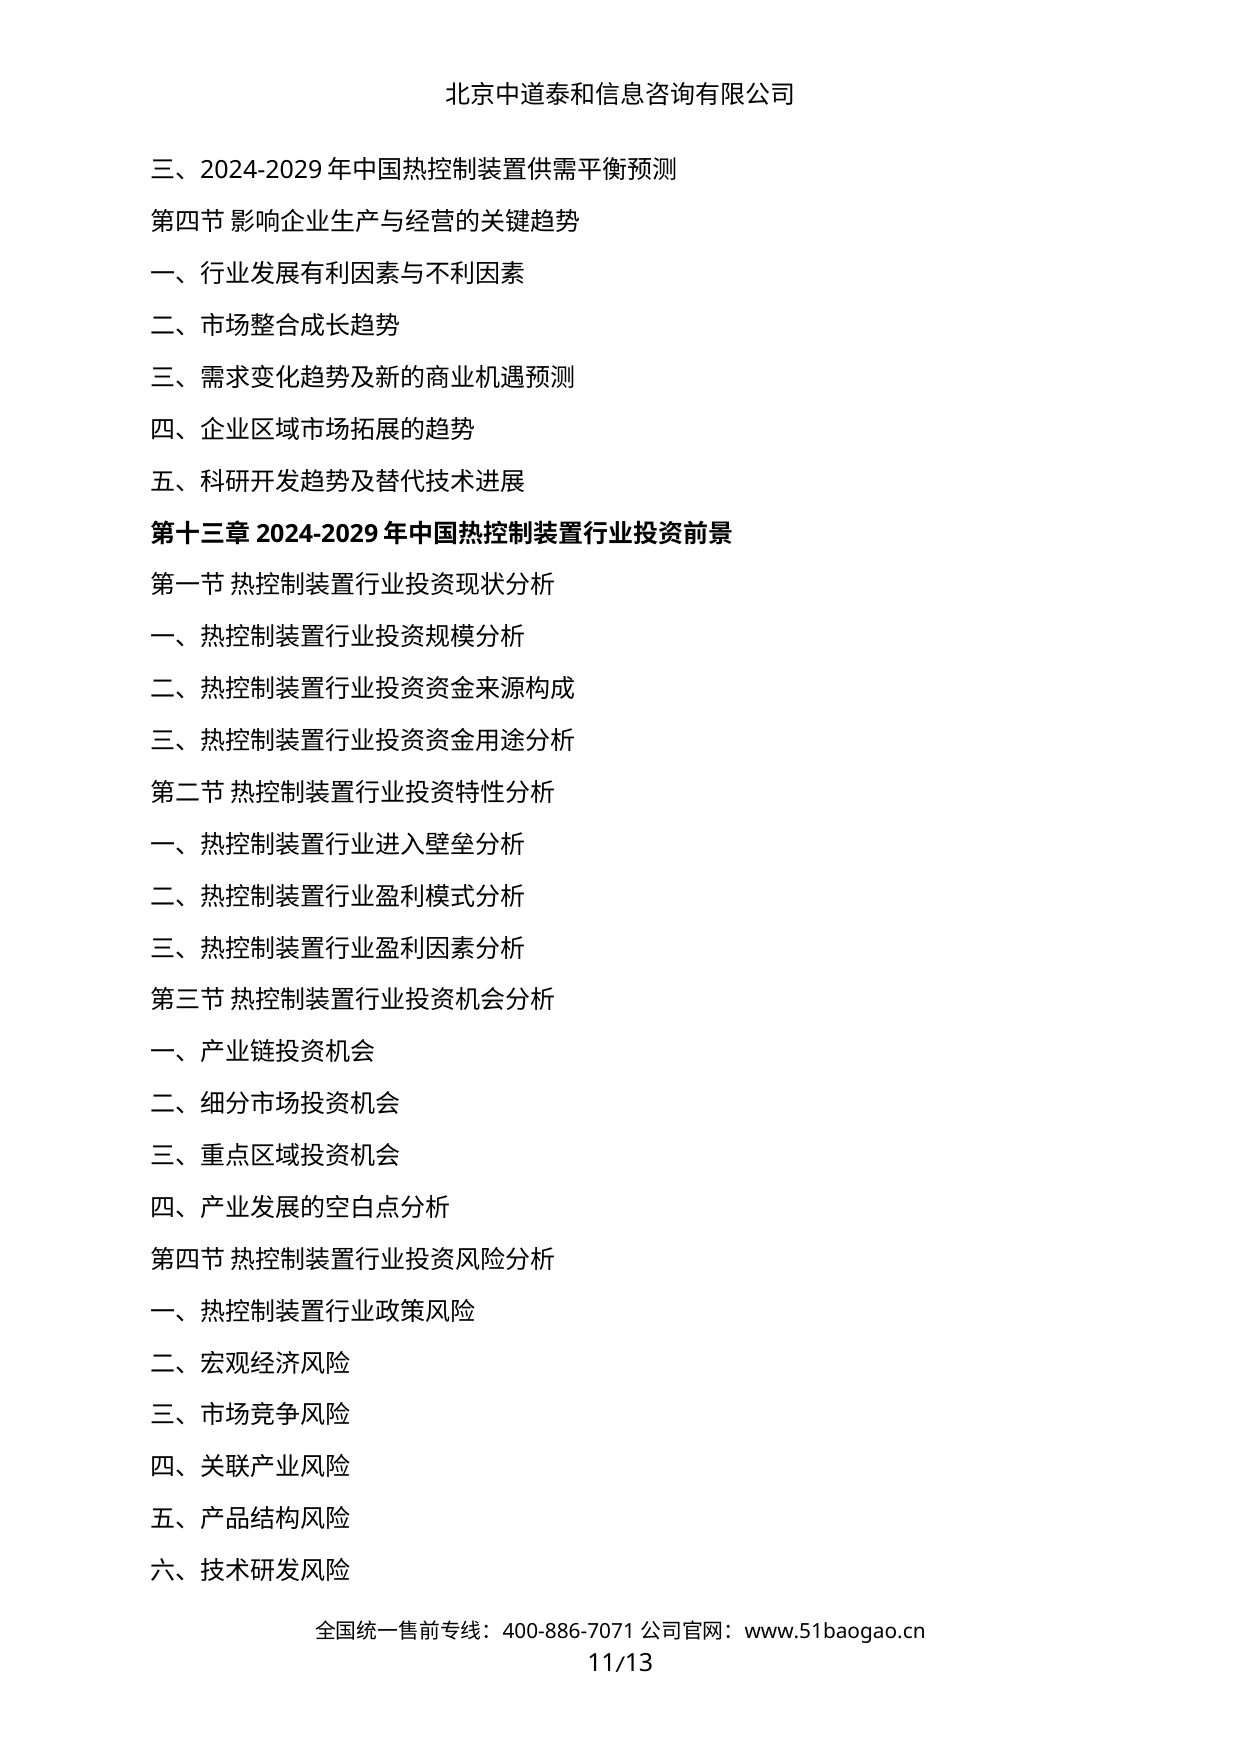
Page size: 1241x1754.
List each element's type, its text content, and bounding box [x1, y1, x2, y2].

text 三、热控制装置行业盈利因素分析 [150, 928, 1090, 964]
text 一、热控制装置行业进入壁垒分析 [150, 824, 1090, 861]
text 三、重点区域投资机会 [150, 1136, 1090, 1172]
text 三、热控制装置行业投资资金用途分析 [150, 721, 1090, 757]
text 二、热控制装置行业投资资金来源构成 [150, 669, 1090, 705]
text 四、产业发展的空白点分析 [150, 1187, 1090, 1224]
text 二、热控制装置行业盈利模式分析 [150, 876, 1090, 912]
text 第一节 热控制装置行业投资现状分析 [150, 565, 1090, 601]
text 六、技术研发风险 [150, 1551, 1090, 1587]
text 一、产业链投资机会 [150, 1032, 1090, 1068]
text 第十三章 2024-2029年中国热控制装置行业投资前景 [150, 513, 1090, 549]
text 三、2024-2029年中国热控制装置供需平衡预测 [150, 150, 1090, 186]
text 二、市场整合成长趋势 [150, 306, 1090, 342]
text 第二节 热控制装置行业投资特性分析 [150, 772, 1090, 809]
text 第三节 热控制装置行业投资机会分析 [150, 980, 1090, 1016]
text 三、市场竞争风险 [150, 1395, 1090, 1431]
text 一、行业发展有利因素与不利因素 [150, 254, 1090, 290]
text 四、关联产业风险 [150, 1447, 1090, 1483]
text 一、热控制装置行业政策风险 [150, 1291, 1090, 1327]
text 二、细分市场投资机会 [150, 1084, 1090, 1120]
text 一、热控制装置行业投资规模分析 [150, 617, 1090, 653]
text 三、需求变化趋势及新的商业机遇预测 [150, 357, 1090, 394]
text 五、产品结构风险 [150, 1499, 1090, 1535]
text 第四节 热控制装置行业投资风险分析 [150, 1239, 1090, 1276]
text 五、科研开发趋势及替代技术进展 [150, 461, 1090, 497]
text 第四节 影响企业生产与经营的关键趋势 [150, 202, 1090, 238]
text 二、宏观经济风险 [150, 1343, 1090, 1379]
text 四、企业区域市场拓展的趋势 [150, 409, 1090, 446]
